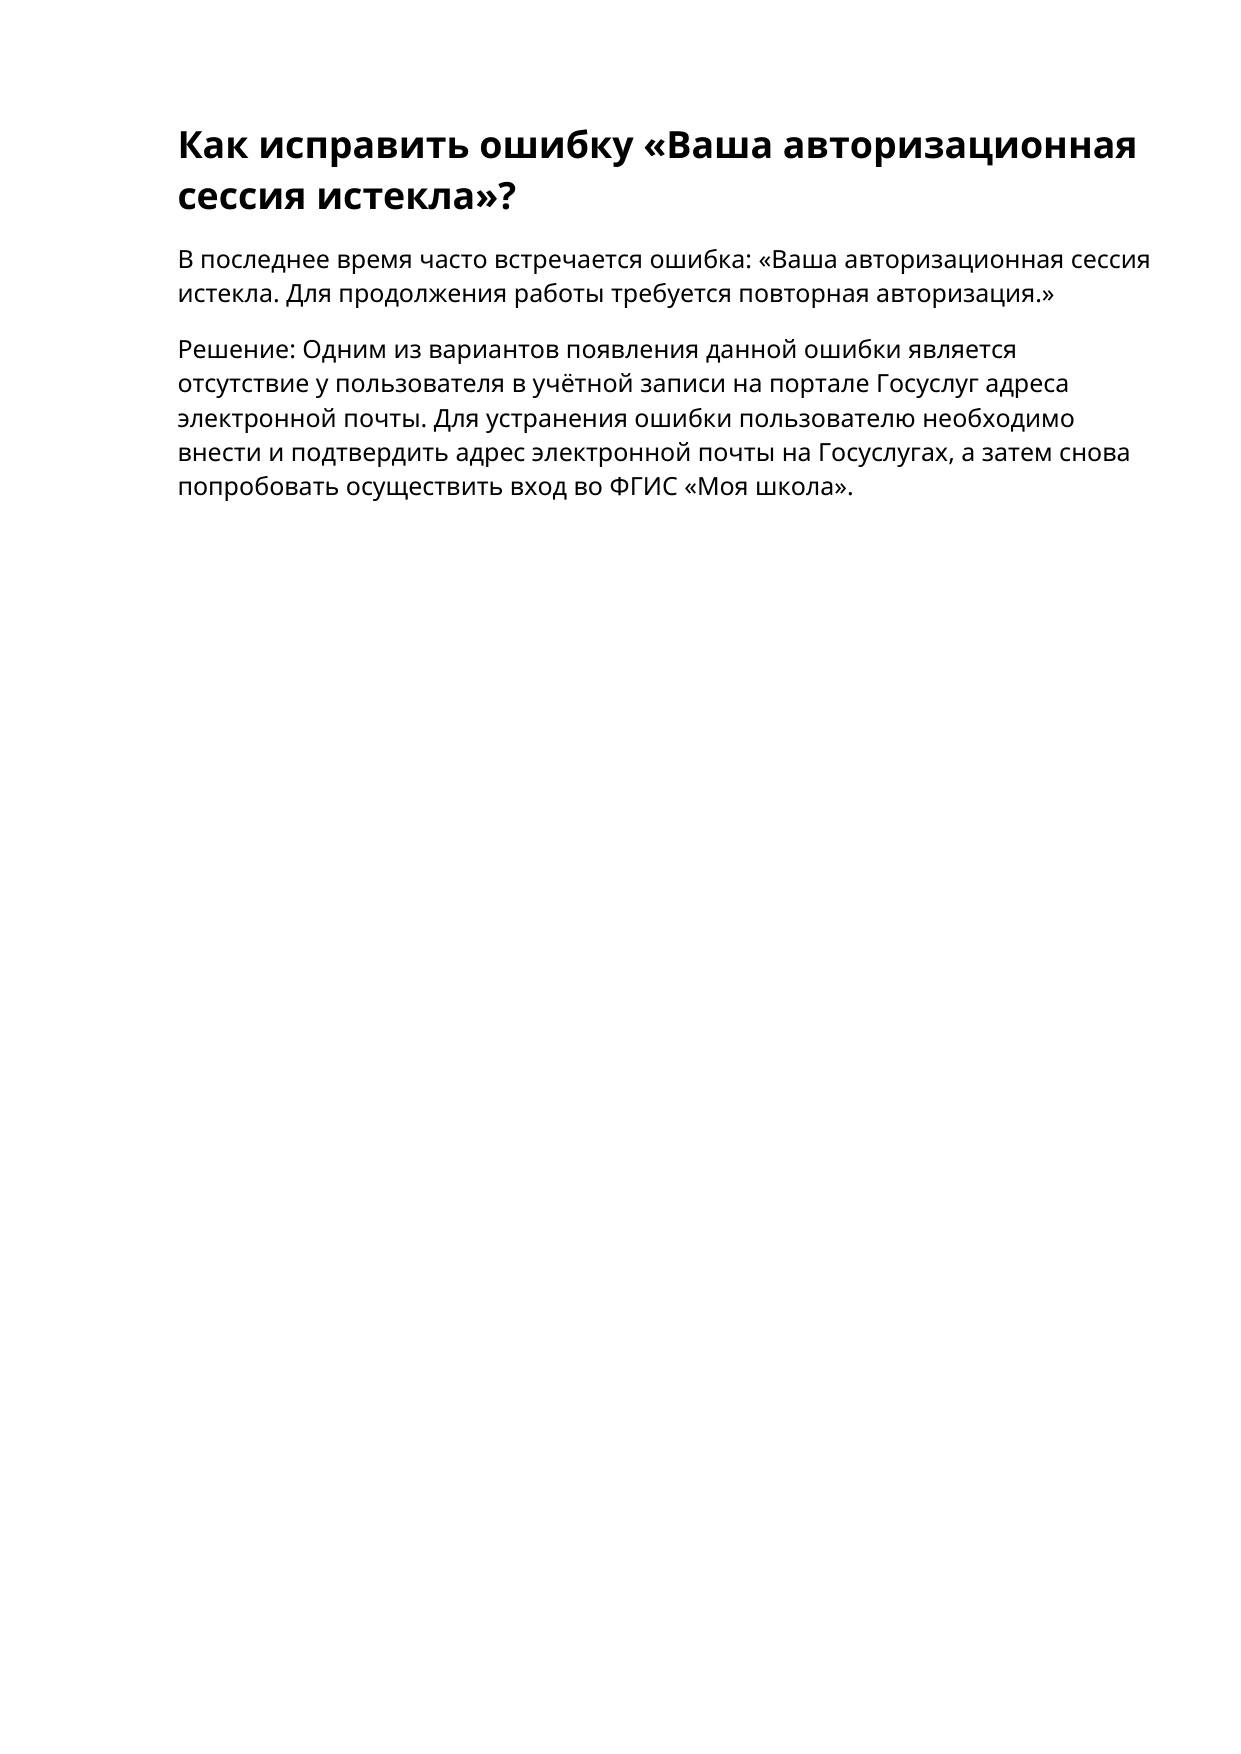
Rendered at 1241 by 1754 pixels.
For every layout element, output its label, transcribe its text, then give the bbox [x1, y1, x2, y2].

text Решение: Одним из вариантов появления данной ошибки является отсутствие у пользователя в учётной записи на портале Госуслуг адреса электронной почты. Для устранения ошибки пользователю необходимо внести и подтвердить адрес электронной почты на Госуслугах, а затем снова попробовать осуществить вход во ФГИС «Моя школа». [177, 332, 1152, 502]
text Как исправить ошибку «Ваша авторизационная сессия истекла»? [177, 118, 1152, 220]
text В последнее время часто встречается ошибка: «Ваша авторизационная сессия истекла. Для продолжения работы требуется повторная авторизация.» [177, 242, 1152, 310]
